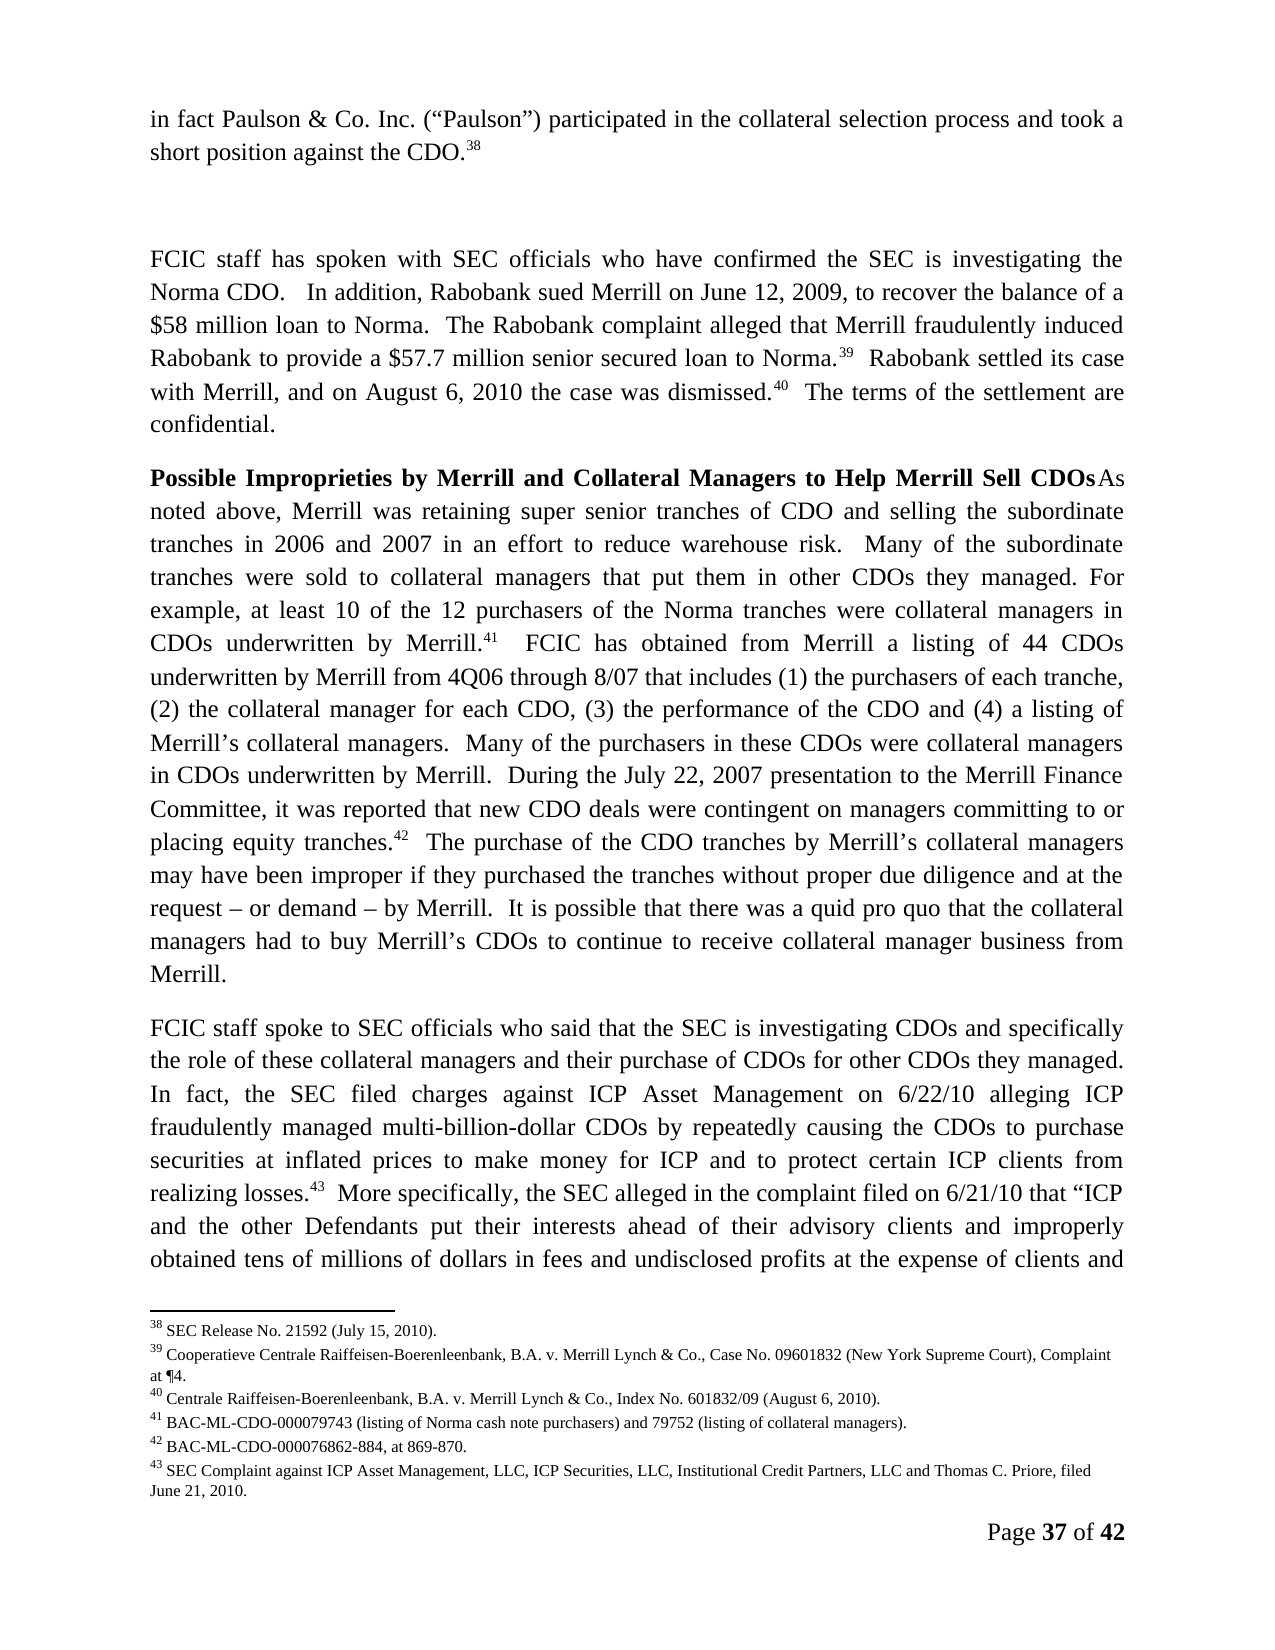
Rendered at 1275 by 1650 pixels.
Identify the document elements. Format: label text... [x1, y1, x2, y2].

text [150, 1013, 1125, 1272]
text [150, 104, 1125, 166]
text Possible Improprieties by Merrill and Collateral Managers to Help Merrill Sell CDOsAs noted above, Merrill was retaining super senior tranches of CDO and selling the subordinate tranches in 2006 and 2007 in an effort to reduce warehouse risk. Many of the subordinate tranches were sold to collateral managers that put them in other CDOs they managed. For example, at least 10 of the 12 purchasers of the Norma tranches were collateral managers in CDOs underwritten by Merrill. FCIC has obtained from Merrill a listing of 44 CDOs underwritten by Merrill from 4Q06 through 8/07 that includes (1) the purchasers of each tranche, (2) the collateral manager for each CDO, (3) the performance of the CDO and (4) a listing of Merrill’s collateral managers. Many of the purchasers in these CDOs were collateral managers in CDOs underwritten by Merrill. During the July 22, 2007 presentation to the Merrill Finance Committee, it was reported that new CDO deals were contingent on managers committing to or placing equity tranches. The purchase of the CDO tranches by Merrill’s collateral managers may have been improper if they purchased the tranches without proper due diligence and at the request – or demand – by Merrill. It is possible that there was a quid pro quo that the collateral managers had to buy Merrill’s CDOs to continue to receive collateral manager business from Merrill. [150, 463, 1125, 987]
text FCIC staff has spoken with SEC officials who have confirmed the SEC is investigating the Norma CDO. In addition, Rabobank sued Merrill on June 12, 2009, to recover the balance of a $58 million loan to Norma. The Rabobank complaint alleged that Merrill fraudulently induced Rabobank to provide a $57.7 million senior secured loan to Norma. Rabobank settled its case with Merrill, and on August 6, 2010 the case was dismissed. The terms of the settlement are confidential. [150, 244, 1125, 438]
